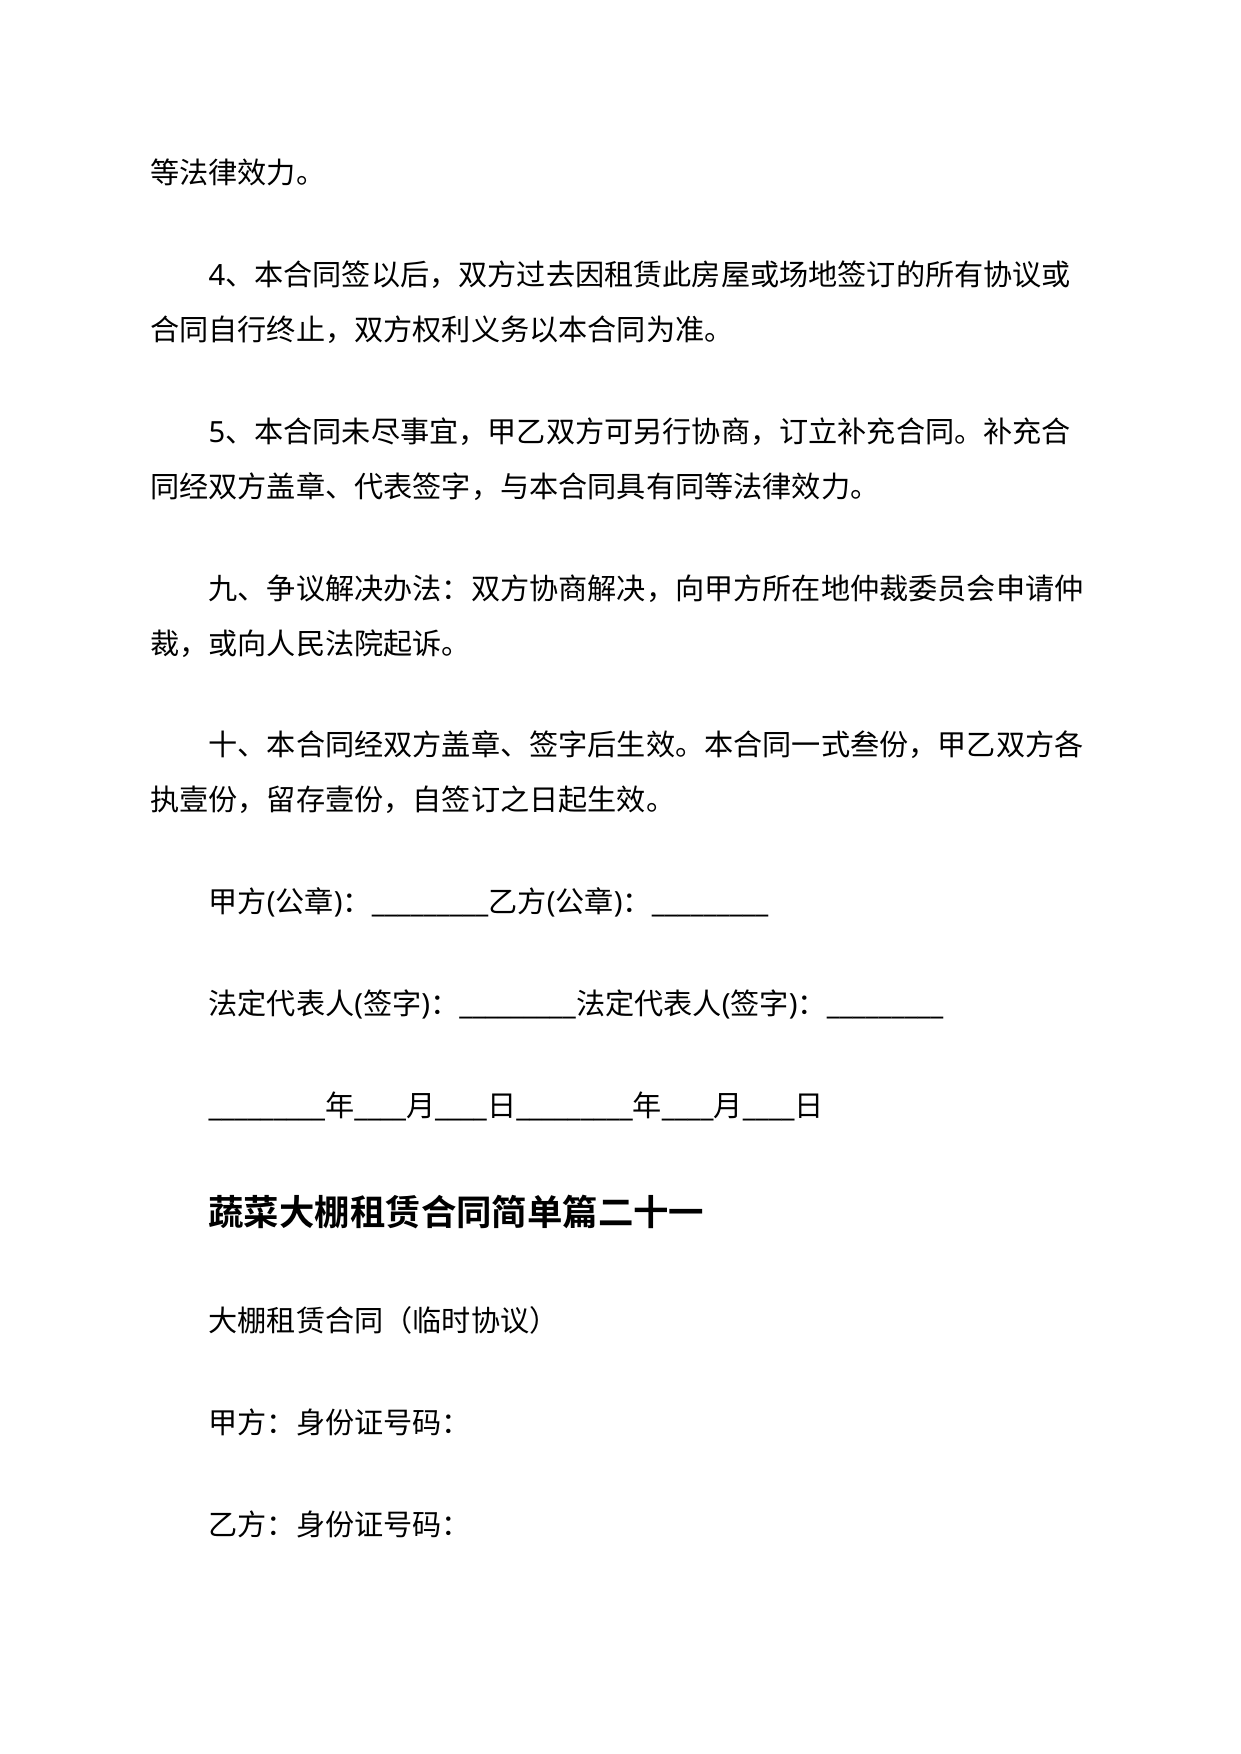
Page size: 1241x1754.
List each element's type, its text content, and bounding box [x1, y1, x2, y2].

text 甲方：身份证号码： [150, 1400, 1090, 1442]
text 甲方(公章)：_________乙方(公章)：_________ [150, 879, 1090, 921]
text 大棚租赁合同（临时协议） [150, 1298, 1090, 1340]
text _________年____月____日_________年____月____日 [150, 1083, 1090, 1125]
text 法定代表人(签字)：_________法定代表人(签字)：_________ [150, 981, 1090, 1023]
text 乙方：身份证号码： [150, 1502, 1090, 1544]
text 蔬菜大棚租赁合同简单篇二十一 [150, 1184, 1090, 1236]
text 十、本合同经双方盖章、签字后生效。本合同一式叁份，甲乙双方各执壹份，留存壹份，自签订之日起生效。 [150, 722, 1090, 819]
text 5、本合同未尽事宜，甲乙双方可另行协商，订立补充合同。补充合同经双方盖章、代表签字，与本合同具有同等法律效力。 [150, 408, 1090, 506]
text 九、争议解决办法：双方协商解决，向甲方所在地仲裁委员会申请仲裁，或向人民法院起诉。 [150, 565, 1090, 662]
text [150, 150, 1090, 192]
text 4、本合同签以后，双方过去因租赁此房屋或场地签订的所有协议或合同自行终止，双方权利义务以本合同为准。 [150, 252, 1090, 349]
